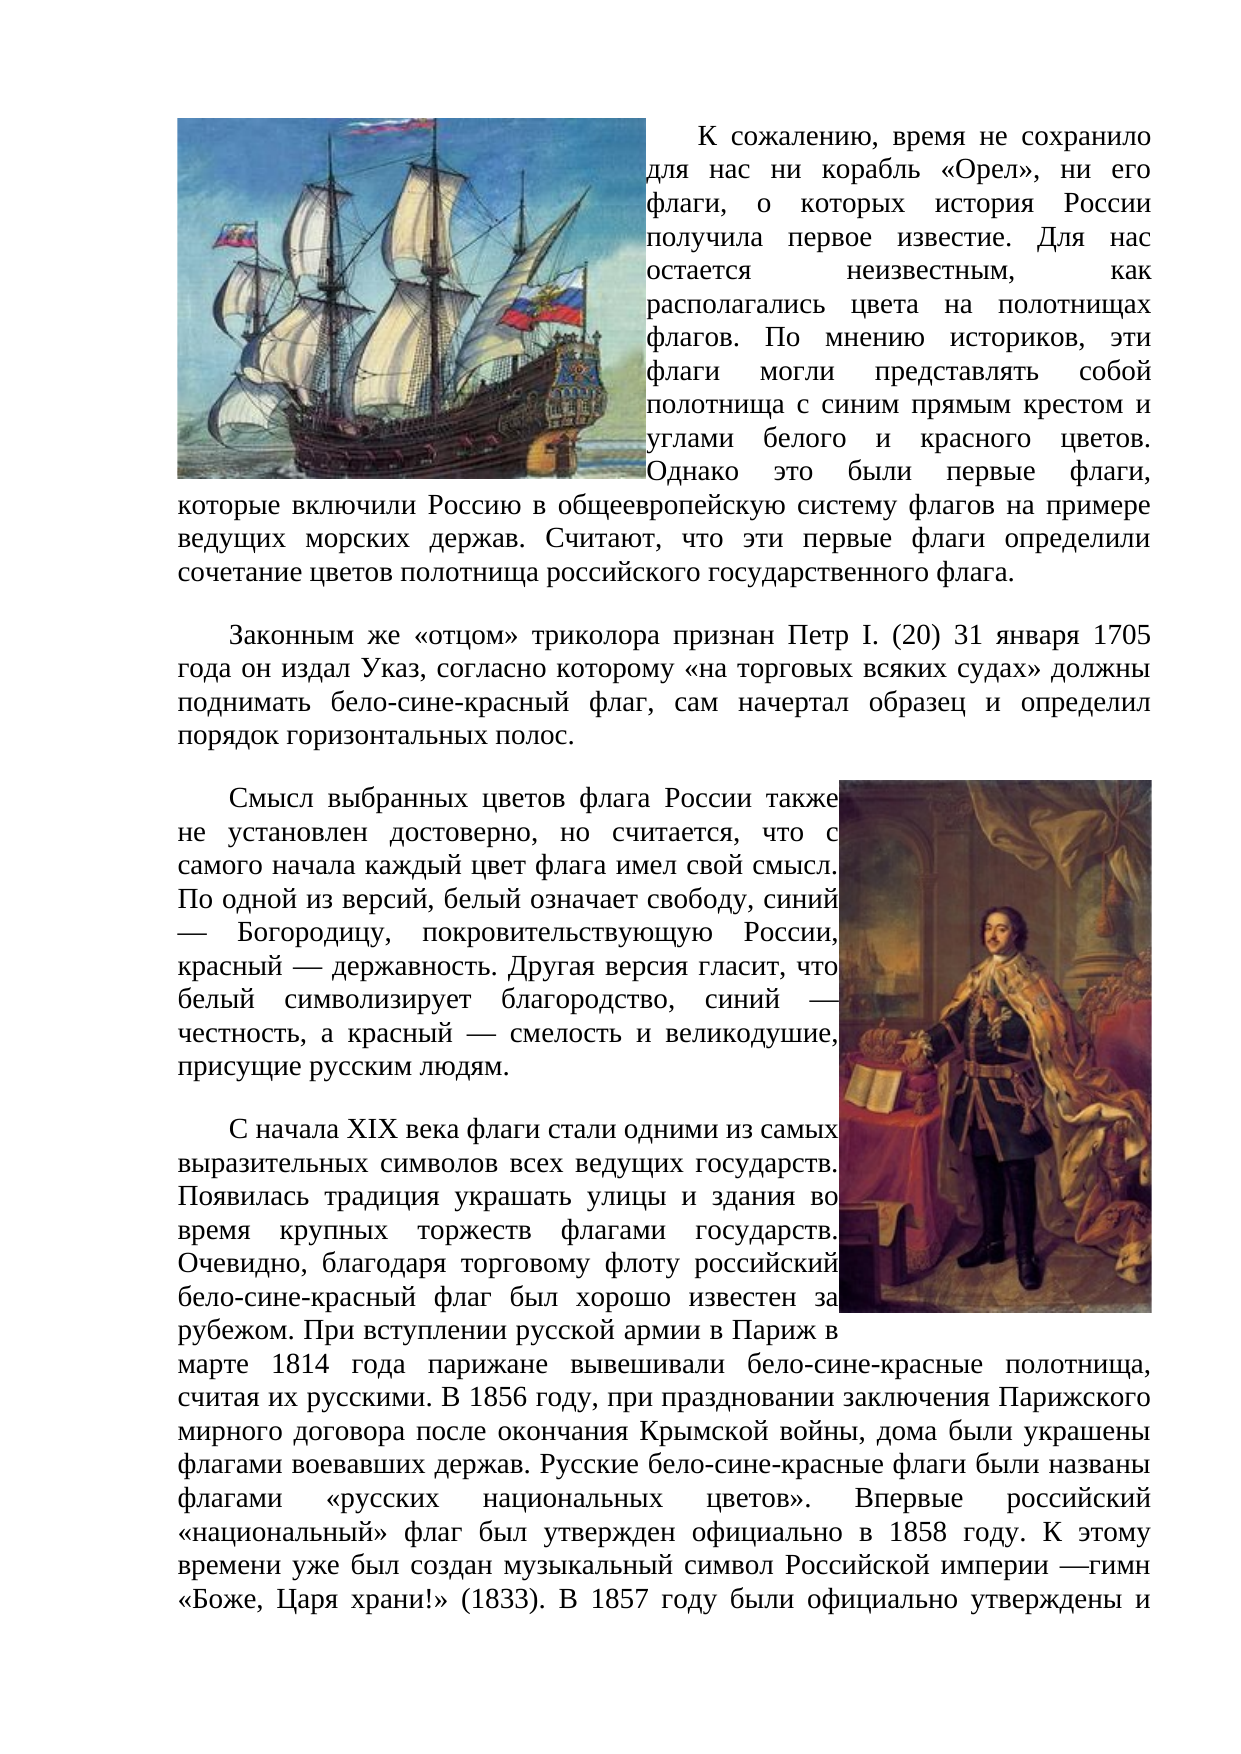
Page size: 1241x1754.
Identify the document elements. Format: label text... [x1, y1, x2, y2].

picture [177, 118, 646, 479]
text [177, 1111, 1152, 1614]
text Законным же «отцом» триколора признан Петр I. (20) 31 января 1705 года он издал Указ, согласно которому «на торговых всяких судах» должны поднимать бело-сине-красный флаг, сам начертал образец и определил порядок горизонтальных полос. [177, 617, 1152, 751]
text Смысл выбранных цветов флага России также не установлен достоверно, но считается, что с самого начала каждый цвет флага имел свой смысл. По одной из версий, белый означает свободу, синий — Богородицу, покровительствующую России, красный — державность. Другая версия гласит, что белый символизирует благородство, синий — честность, а красный — смелость и великодушие, присущие русским людям. [177, 780, 839, 1082]
picture [839, 780, 1152, 1313]
